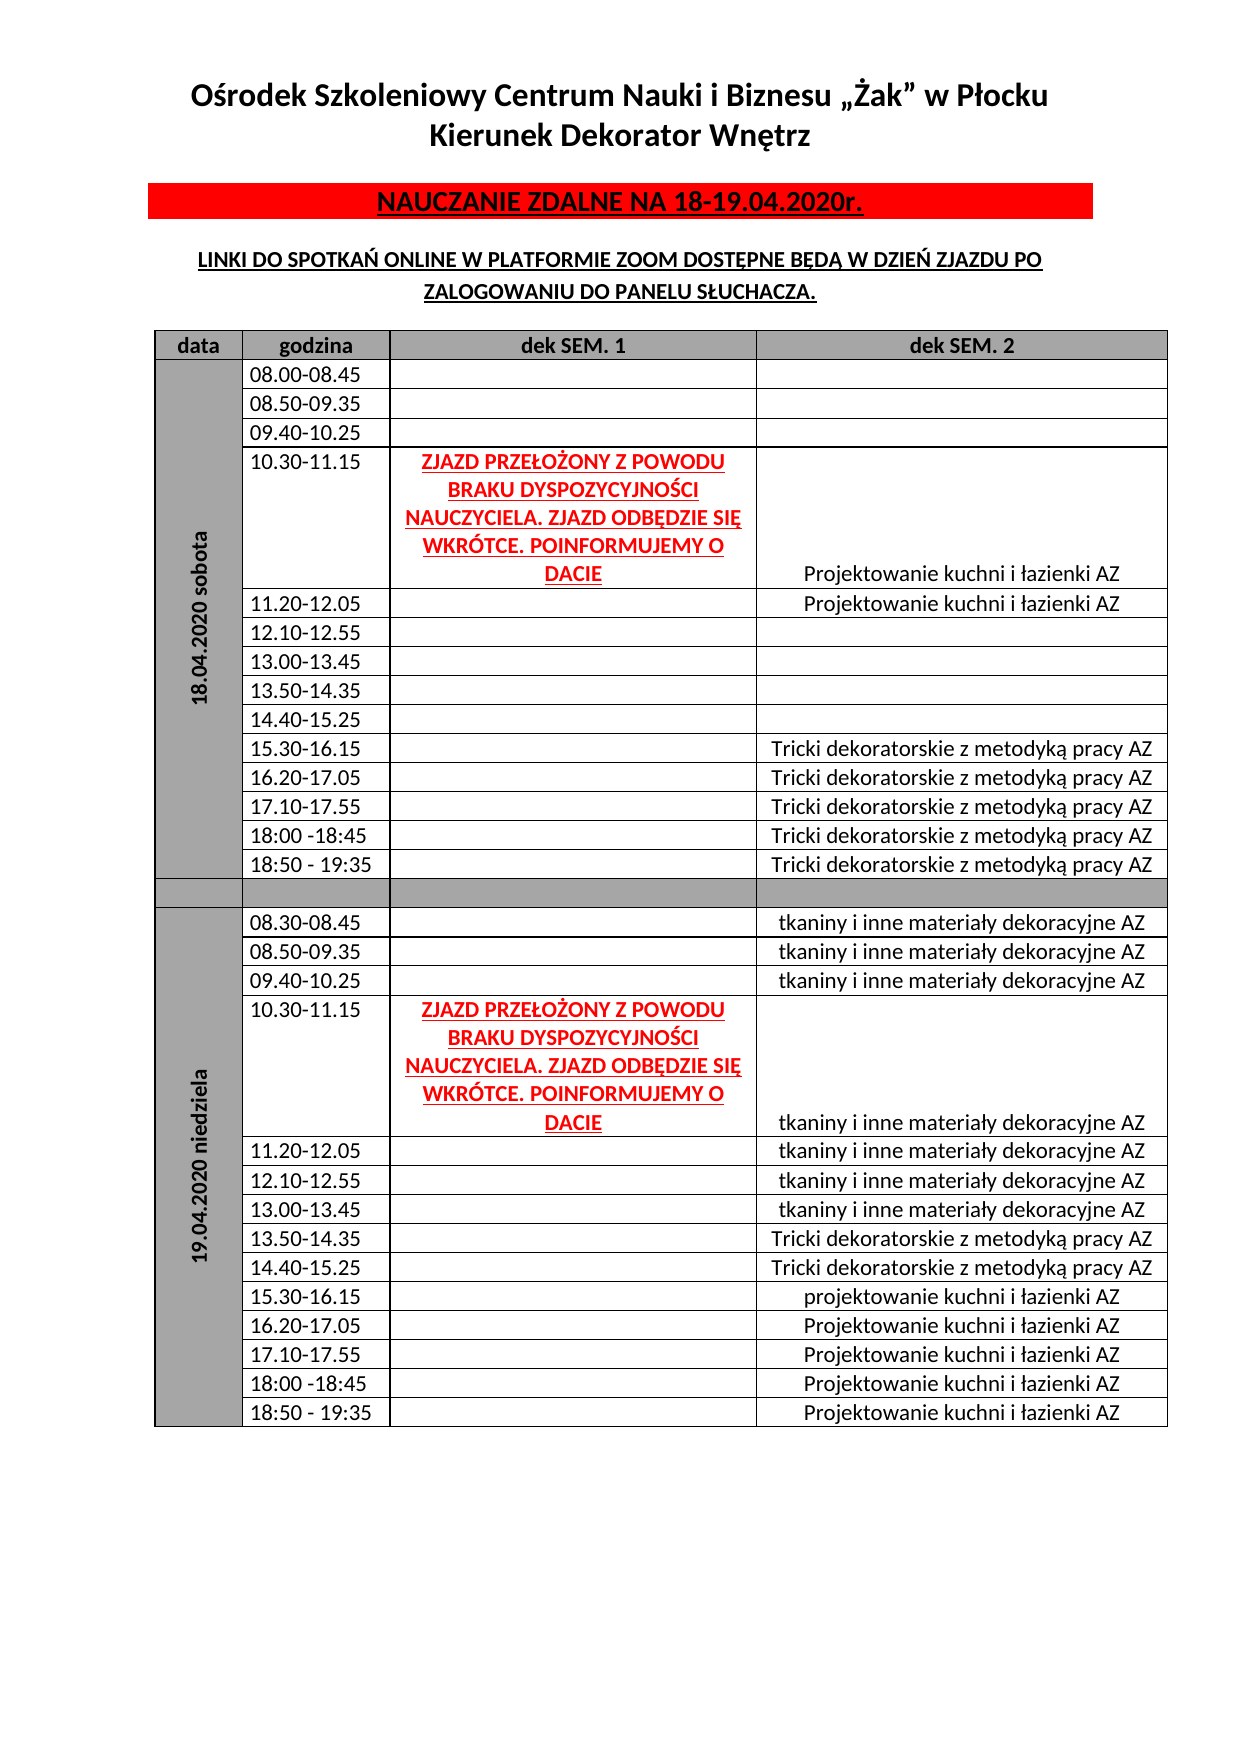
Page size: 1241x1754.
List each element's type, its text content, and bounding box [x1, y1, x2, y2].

table_cell Tricki dekoratorskie z metodyką pracy AZ [757, 1224, 1167, 1252]
table_cell 19.04.2020 niedziela [156, 908, 242, 1426]
table_cell 15.30-16.15 [243, 734, 389, 762]
table_cell 18.04.2020 sobota [156, 360, 242, 878]
table_cell [391, 618, 756, 646]
text LINKI DO SPOTKAŃ ONLINE W PLATFORMIE ZOOM DOSTĘPNE BĘDĄ W DZIEŃ ZJAZDU PO ZALOGOWANIU DO PANELU SŁUCHACZA. [148, 245, 1093, 305]
table_cell 08.30-08.45 [243, 908, 389, 936]
table_cell [391, 1195, 756, 1223]
table_cell [391, 1369, 756, 1397]
text NAUCZANIE ZDALNE NA 18-19.04.2020r. [148, 183, 1093, 219]
table_cell 11.20-12.05 [243, 589, 389, 617]
table_cell [243, 879, 389, 907]
table_cell 08.50-09.35 [243, 938, 389, 965]
table_cell 10.30-11.15 [243, 996, 389, 1136]
table_cell [391, 792, 756, 820]
table_cell 13.50-14.35 [243, 676, 389, 704]
table_cell [391, 763, 756, 791]
table_cell Projektowanie kuchni i łazienki AZ [757, 1369, 1167, 1397]
table_cell [391, 1253, 756, 1281]
table_cell [391, 1282, 756, 1310]
table_cell Tricki dekoratorskie z metodyką pracy AZ [757, 850, 1167, 878]
table_cell Tricki dekoratorskie z metodyką pracy AZ [757, 763, 1167, 791]
table_cell 13.00-13.45 [243, 1195, 389, 1223]
table_cell 16.20-17.05 [243, 1311, 389, 1339]
table_cell tkaniny i inne materiały dekoracyjne AZ [757, 1137, 1167, 1165]
table_header dek SEM. 1 [391, 331, 756, 359]
table_cell [391, 908, 756, 936]
table_cell tkaniny i inne materiały dekoracyjne AZ [757, 1195, 1167, 1223]
table_cell Projektowanie kuchni i łazienki AZ [757, 1311, 1167, 1339]
table_cell Projektowanie kuchni i łazienki AZ [757, 1398, 1167, 1426]
table_cell 09.40-10.25 [243, 966, 389, 994]
table_cell [757, 419, 1167, 446]
table_cell [391, 966, 756, 994]
table_cell [391, 647, 756, 675]
table_cell 09.40-10.25 [243, 419, 389, 446]
table_cell [391, 705, 756, 733]
table_cell 14.40-15.25 [243, 1253, 389, 1281]
table_cell Tricki dekoratorskie z metodyką pracy AZ [757, 734, 1167, 762]
table_cell ZJAZD PRZEŁOŻONY Z POWODU BRAKU DYSPOZYCYJNOŚCI NAUCZYCIELA. ZJAZD ODBĘDZIE SIĘ WKRÓTCE. POINFORMUJEMY O DACIE [391, 996, 756, 1136]
table_cell [391, 938, 756, 965]
table_cell [757, 676, 1167, 704]
table_cell [391, 734, 756, 762]
table_cell [391, 1224, 756, 1252]
table_cell [757, 389, 1167, 417]
table_cell [391, 1137, 756, 1165]
table_cell 18:00 -18:45 [243, 1369, 389, 1397]
table_cell [391, 360, 756, 388]
table_cell Tricki dekoratorskie z metodyką pracy AZ [757, 792, 1167, 820]
table_cell 12.10-12.55 [243, 1166, 389, 1194]
table_header godzina [243, 331, 389, 359]
table_cell 18:50 - 19:35 [243, 1398, 389, 1426]
table_cell 11.20-12.05 [243, 1137, 389, 1165]
table_cell [391, 389, 756, 417]
table_cell 15.30-16.15 [243, 1282, 389, 1310]
table_cell [391, 821, 756, 849]
table_cell Tricki dekoratorskie z metodyką pracy AZ [757, 1253, 1167, 1281]
table_header dek SEM. 2 [757, 331, 1167, 359]
table_cell [757, 360, 1167, 388]
table_cell 12.10-12.55 [243, 618, 389, 646]
table_cell tkaniny i inne materiały dekoracyjne AZ [757, 908, 1167, 936]
table_cell Projektowanie kuchni i łazienki AZ [757, 448, 1167, 588]
table_cell [391, 1340, 756, 1368]
table_cell [757, 879, 1167, 907]
table_cell 18:00 -18:45 [243, 821, 389, 849]
table_cell [391, 1398, 756, 1426]
table_cell [391, 879, 756, 907]
table_cell tkaniny i inne materiały dekoracyjne AZ [757, 938, 1167, 965]
table_cell 17.10-17.55 [243, 792, 389, 820]
table_cell 10.30-11.15 [243, 448, 389, 588]
table_cell tkaniny i inne materiały dekoracyjne AZ [757, 966, 1167, 994]
table_cell 14.40-15.25 [243, 705, 389, 733]
table_cell [757, 618, 1167, 646]
table_cell tkaniny i inne materiały dekoracyjne AZ [757, 1166, 1167, 1194]
table_cell [391, 1166, 756, 1194]
table_cell 16.20-17.05 [243, 763, 389, 791]
table_cell [391, 589, 756, 617]
table_cell 13.00-13.45 [243, 647, 389, 675]
table_cell [391, 850, 756, 878]
table_cell 17.10-17.55 [243, 1340, 389, 1368]
table_cell [156, 879, 242, 907]
table_cell [391, 419, 756, 446]
table_cell 13.50-14.35 [243, 1224, 389, 1252]
table_header data [156, 331, 242, 359]
table_cell ZJAZD PRZEŁOŻONY Z POWODU BRAKU DYSPOZYCYJNOŚCI NAUCZYCIELA. ZJAZD ODBĘDZIE SIĘ WKRÓTCE. POINFORMUJEMY O DACIE [391, 448, 756, 588]
table_cell 08.50-09.35 [243, 389, 389, 417]
table_cell [391, 676, 756, 704]
table_cell [391, 1311, 756, 1339]
table_cell Projektowanie kuchni i łazienki AZ [757, 1340, 1167, 1368]
table_cell 18:50 - 19:35 [243, 850, 389, 878]
table_cell Tricki dekoratorskie z metodyką pracy AZ [757, 821, 1167, 849]
table_cell [757, 647, 1167, 675]
table_cell 08.00-08.45 [243, 360, 389, 388]
table_cell tkaniny i inne materiały dekoracyjne AZ [757, 996, 1167, 1136]
table_cell projektowanie kuchni i łazienki AZ [757, 1282, 1167, 1310]
table_cell Projektowanie kuchni i łazienki AZ [757, 589, 1167, 617]
table_cell [757, 705, 1167, 733]
